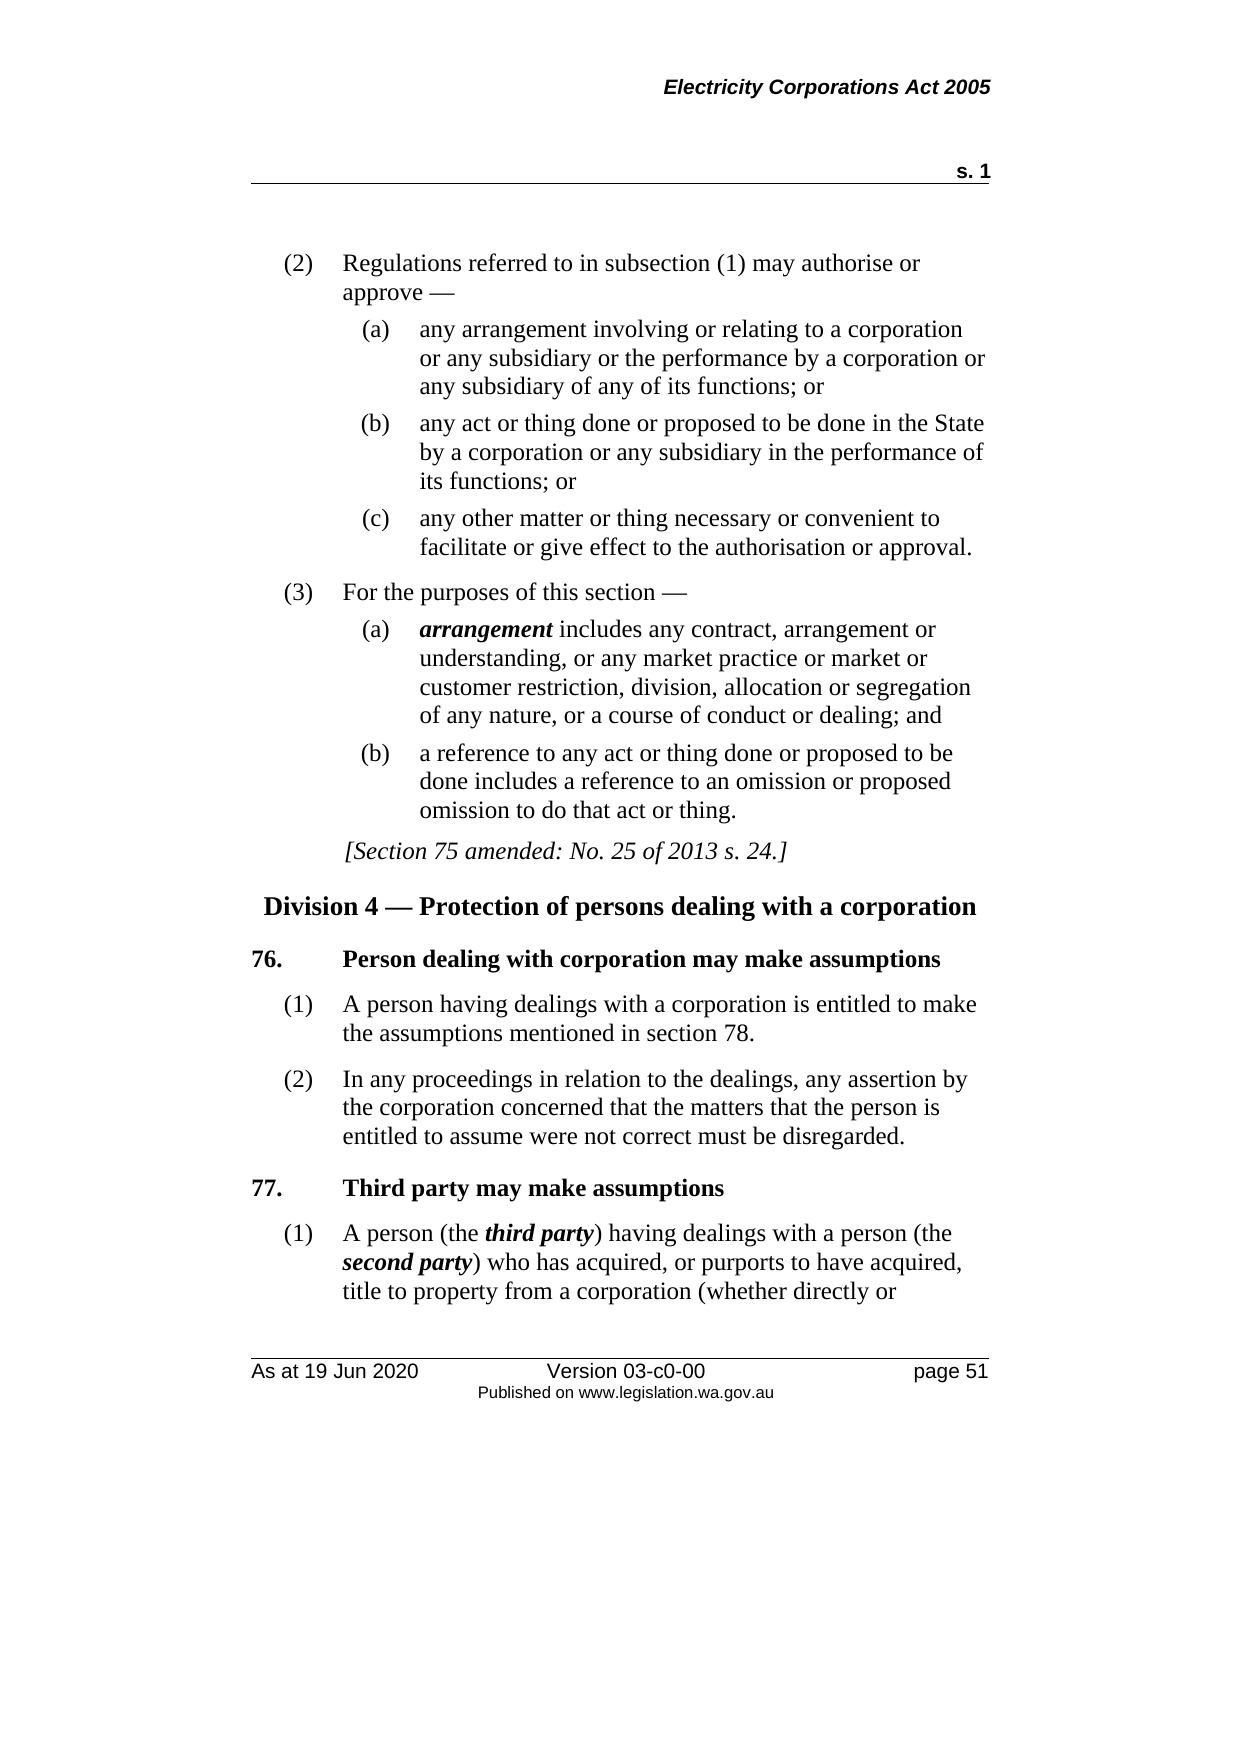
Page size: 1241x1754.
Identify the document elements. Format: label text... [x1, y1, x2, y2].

text (c) any other matter or thing necessary or convenient to facilitate or give effect to the authorisation or approval. [251, 503, 989, 561]
text (a) any arrangement involving or relating to a corporation or any subsidiary or the performance by a corporation or any subsidiary of any of its functions; or [251, 314, 989, 400]
text (3) For the purposes of this section — [251, 577, 989, 606]
text (2) Regulations referred to in subsection (1) may authorise or approve — [251, 248, 989, 306]
text (b) a reference to any act or thing done or proposed to be done includes a reference to an omission or proposed omission to do that act or thing. [251, 738, 989, 824]
text (2) In any proceedings in relation to the dealings, any assertion by the corporation concerned that the matters that the person is entitled to assume were not correct must be disregarded. [251, 1064, 989, 1150]
text [Section 75 amended: No. 25 of 2013 s. 24.] [251, 836, 989, 865]
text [251, 1218, 989, 1304]
subtitle 76. Person dealing with corporation may make assumptions [251, 944, 989, 973]
subtitle Division 4 — Protection of persons dealing with a corporation [251, 890, 989, 921]
subtitle 77. Third party may make assumptions [251, 1173, 989, 1202]
text (b) any act or thing done or proposed to be done in the State by a corporation or any subsidiary in the performance of its functions; or [251, 408, 989, 495]
text (a) arrangement includes any contract, arrangement or understanding, or any market practice or market or customer restriction, division, allocation or segregation of any nature, or a course of conduct or dealing; and [251, 614, 989, 729]
text (1) A person having dealings with a corporation is entitled to make the assumptions mentioned in section 78. [251, 989, 989, 1047]
